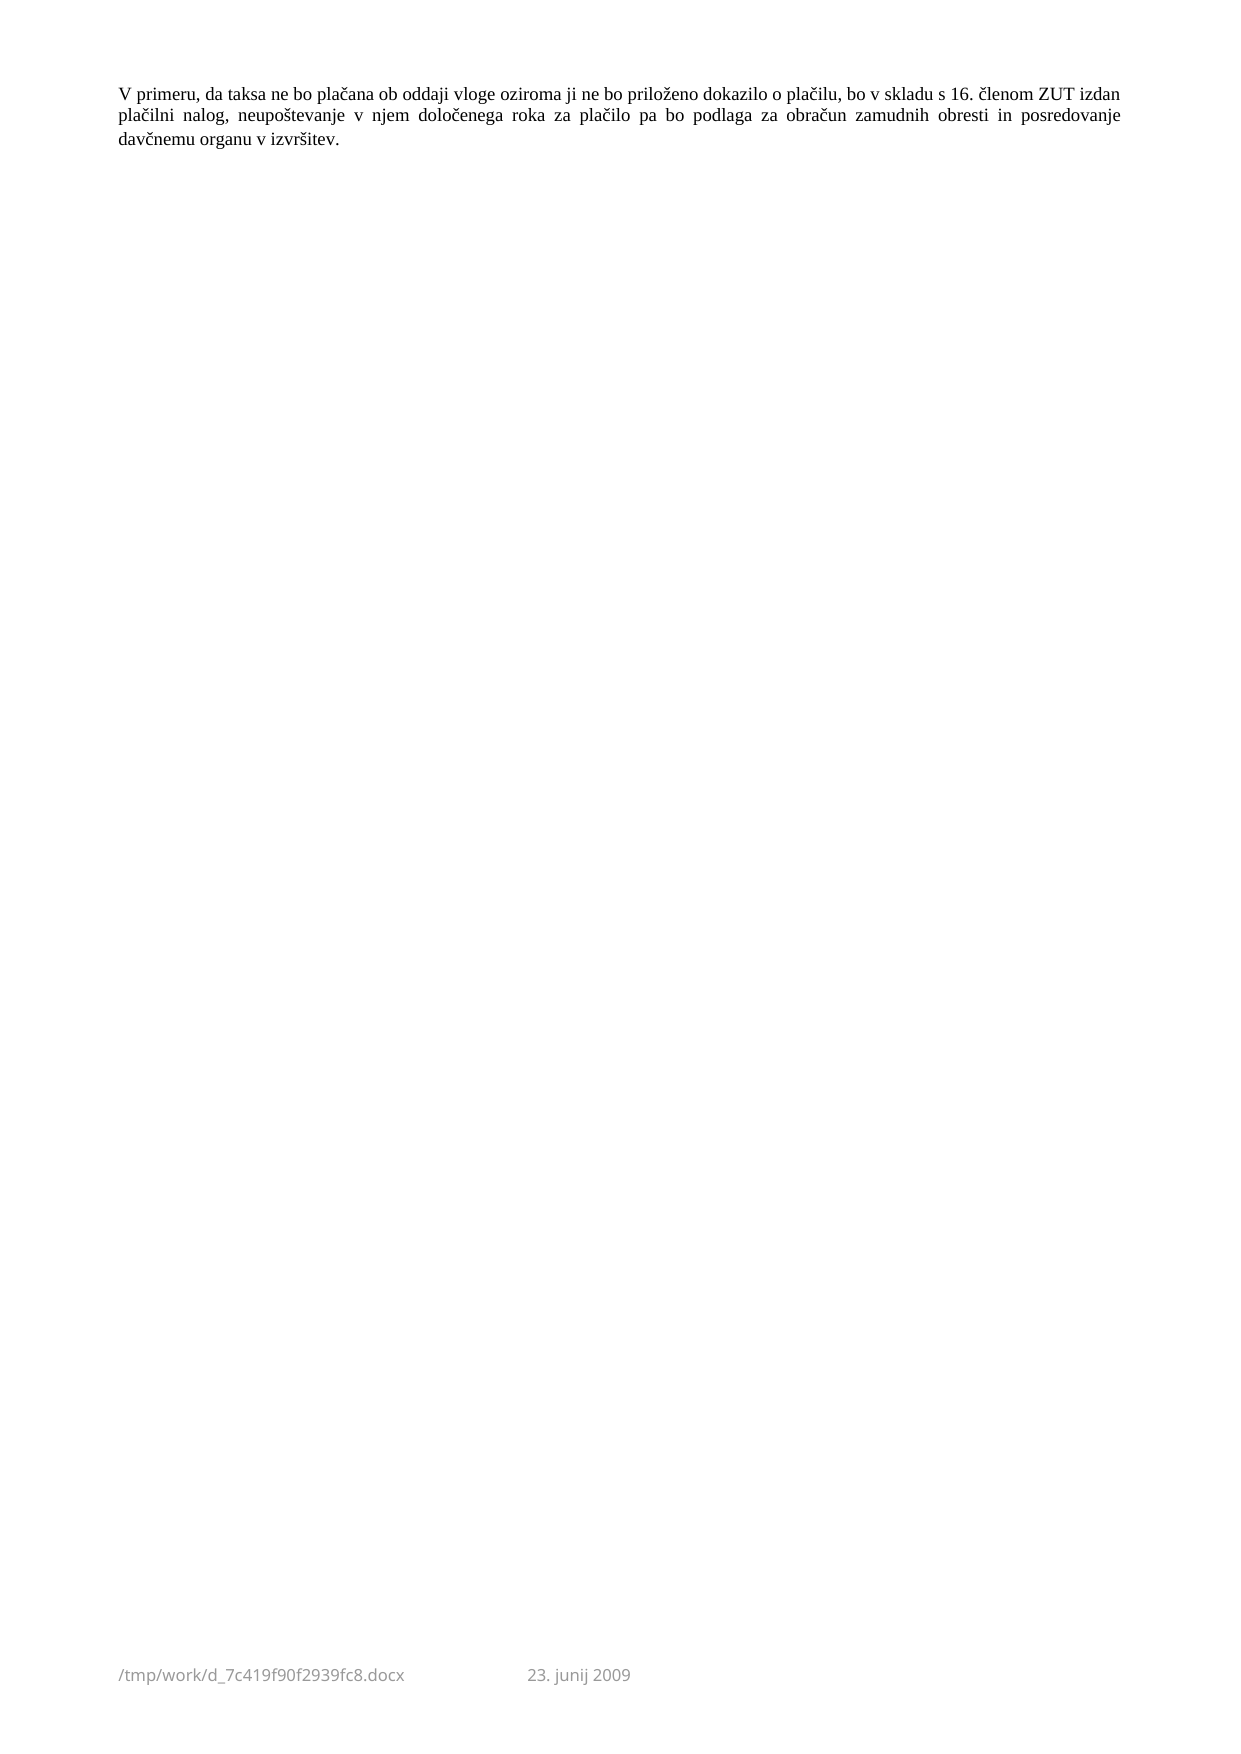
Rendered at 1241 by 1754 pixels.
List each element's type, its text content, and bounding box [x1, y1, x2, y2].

text V primeru, da taksa ne bo plačana ob oddaji vloge oziroma ji ne bo priloženo dokazilo o plačilu, bo v skladu s 16. členom ZUT izdan plačilni nalog, neupoštevanje v njem določenega roka za plačilo pa bo podlaga za obračun zamudnih obresti in posredovanje davčnemu organu v izvršitev. [118, 83, 1122, 150]
